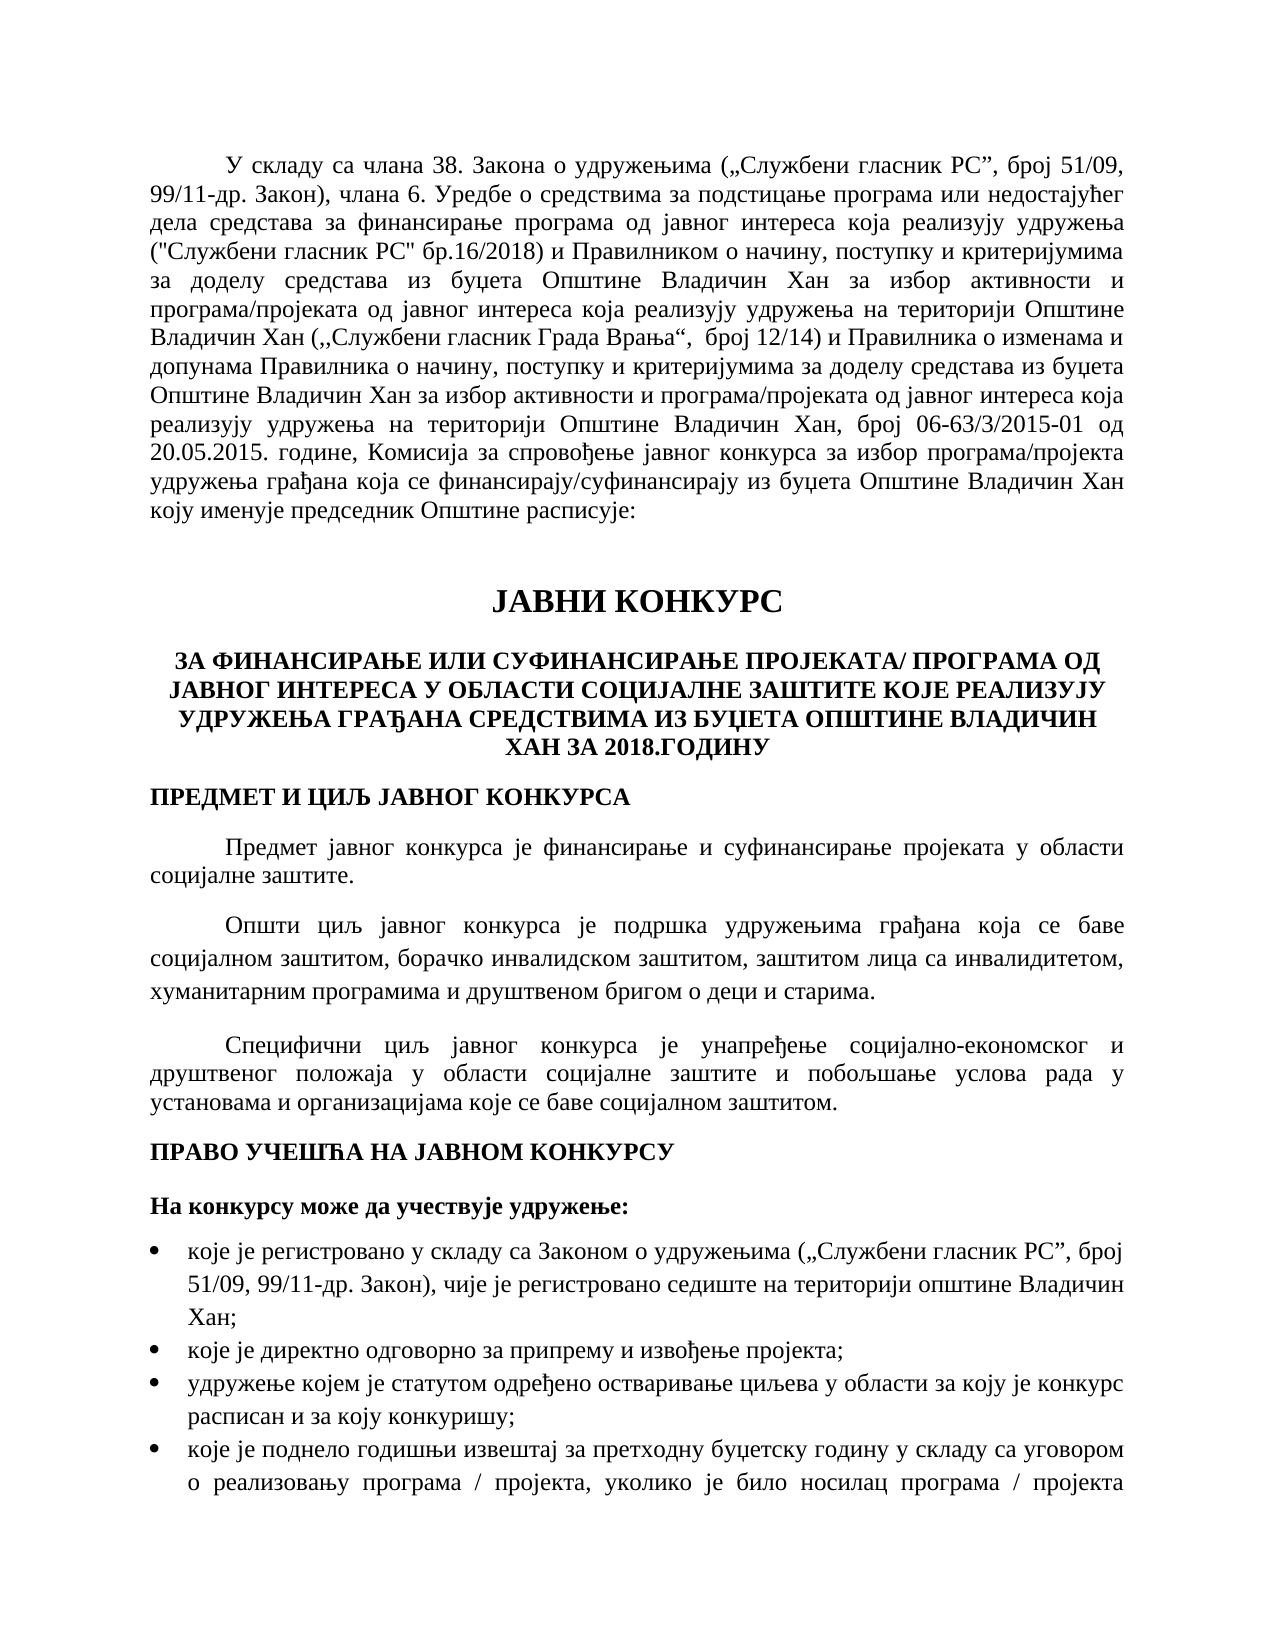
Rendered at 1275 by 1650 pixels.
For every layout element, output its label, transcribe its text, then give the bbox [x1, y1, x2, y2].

list удружење којем је статутом одређено остваривање циљева у области за коју је конкурс расписан и за коју конкуришу; [150, 1368, 1125, 1430]
text ПРАВО УЧЕШЋА НА ЈАВНОМ КОНКУРСУ [150, 1137, 1125, 1166]
text ЗА ФИНАНСИРАЊЕ ИЛИ СУФИНАНСИРАЊЕ ПРОЈЕКАТА/ ПРОГРАМА ОД ЈАВНОГ ИНТЕРЕСА У ОБЛАСТИ СОЦИЈАЛНЕ ЗАШТИТЕ КОЈЕ РЕАЛИЗУЈУ УДРУЖЕЊА ГРАЂАНА СРЕДСТВИМА ИЗ БУЏЕТА ОПШТИНЕ ВЛАДИЧИН ХАН ЗА 2018.ГОДИНУ [150, 646, 1125, 761]
text У складу са члана 38. Закона о удружењима („Службени гласник РС”, број 51/09, 99/11-др. Закон), члана 6. Уредбе о средствима за подстицање програма или недостајућег дела средстава за финансирање програма од јавног интереса која реализују удружења (''Службени гласник РС'' бр.16/2018) и Правилником о начину, поступку и критеријумима за доделу средстава из буџета Општине Владичин Хан за избор активности и програма/пројеката од јавног интереса која реализују удружења на територији Општине Владичин Хан (,,Службени гласник Града Врања“, број 12/14) и Правилника о изменама и допунама Правилника о начину, поступку и критеријумима за доделу средстава из буџета Општине Владичин Хан за избор активности и програма/пројеката од јавног интереса која реализују удружења на територији Општине Владичин Хан, број 06-63/3/2015-01 од 20.05.2015. године, Комисија за спровођење јавног конкурса за избор програма/пројекта удружења грађана која се финансирају/суфинансирају из буџета Општине Владичин Хан коју именује председник Општине расписује: [150, 150, 1125, 524]
text Специфични циљ јавног конкурса је унапређење социјално-економског и друштвеног положаја у области социјалне заштите и побољшање услова рада у установама и организацијама које се баве социјалном заштитом. [150, 1030, 1125, 1116]
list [150, 1434, 1125, 1496]
list које је регистровано у складу са Законом о удружењима („Службени гласник РС”, брoj 51/09, 99/11-др. Закон), чије је регистровано седиште на територији општине Владичин Хан; [150, 1236, 1125, 1331]
list које је директно одговорно за припрему и извођење пројекта; [150, 1335, 1125, 1364]
text ПРЕДМЕТ И ЦИЉ ЈАВНОГ КОНКУРСА [150, 782, 1125, 811]
text ЈАВНИ КОНКУРС [150, 581, 1125, 619]
text На конкурсу може да учествује удружење: [150, 1191, 1125, 1219]
text Предмет јавног конкурса је финансирање и суфинансирање пројеката у области социјалне заштите. [150, 832, 1125, 889]
text Општи циљ јавног конкурса је подршка удружењима грађана која се баве социјалном заштитом, борачко инвалидском заштитом, заштитом лица са инвалидитетом, хуманитарним програмима и друштвеном бригом о деци и старима. [150, 910, 1125, 1005]
